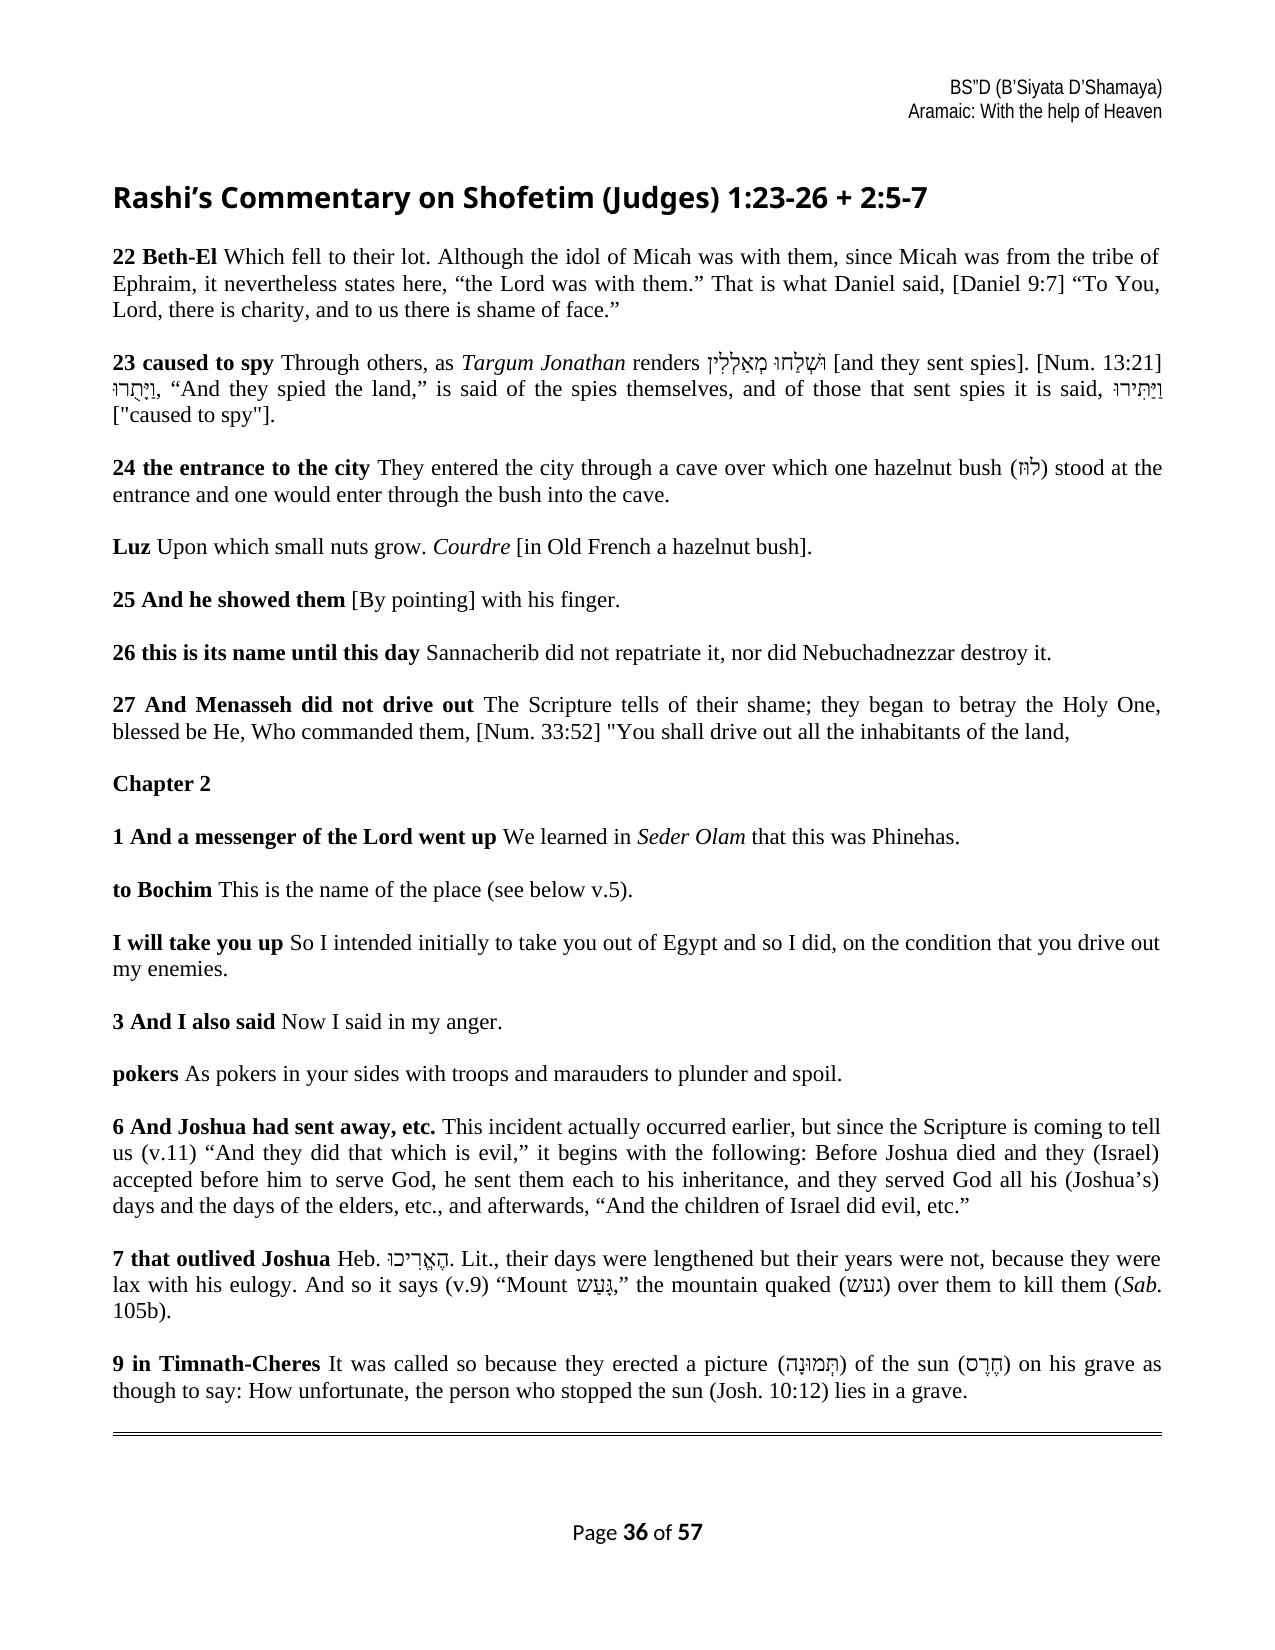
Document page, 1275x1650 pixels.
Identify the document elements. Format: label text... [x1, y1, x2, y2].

text Luz Upon which small nuts grow. Courdre [in Old French a hazelnut bush]. [112, 533, 1162, 560]
text 7 that outlived Joshua Heb. הֶאֱרִיכוּ. Lit., their days were lengthened but their years were not, because they were lax with his eulogy. And so it says (v.9) “Mount גָּעַש,” the mountain quaked (געש) over them to kill them (Sab. 105b). [112, 1245, 1162, 1324]
text I will take you up So I intended initially to take you out of Egypt and so I did, on the condition that you drive out my enemies. [112, 929, 1162, 981]
text 22 Beth-El Which fell to their lot. Although the idol of Micah was with them, since Micah was from the tribe of Ephraim, it nevertheless states here, “the Lord was with them.” That is what Daniel said, [Daniel 9:7] “To You, Lord, there is charity, and to us there is shame of face.” [112, 243, 1162, 322]
text 9 in Timnath-Cheres It was called so because they erected a picture (תְּמוּנָה) of the sun (חֶרֶס) on his grave as though to say: How unfortunate, the person who stopped the sun (Josh. 10:12) lies in a grave. [112, 1350, 1162, 1403]
text 23 caused to spy Through others, as Targum Jonathan renders וּשְׁלַחוּ מְאַלְלִין [and they sent spies]. [Num. 13:21] וַיָּתֻרוּ, “And they spied the land,” is said of the spies themselves, and of those that sent spies it is said, וַיַּתִּירוּ ["caused to spy"]. [112, 349, 1162, 428]
text 25 And he showed them [By pointing] with his finger. [112, 586, 1162, 612]
text 6 And Joshua had sent away, etc. This incident actually occurred earlier, but since the Scripture is coming to tell us (v.11) “And they did that which is evil,” it begins with the following: Before Joshua died and they (Israel) accepted before him to serve God, he sent them each to his inheritance, and they served God all his (Joshua’s) days and the days of the elders, etc., and afterwards, “And the children of Israel did evil, etc.” [112, 1113, 1162, 1218]
text 1 And a messenger of the Lord went up We learned in Seder Olam that this was Phinehas. [112, 823, 1162, 849]
text Rashi’s Commentary on Shofetim (Judges) 1:23-26 + 2:5-7 [112, 177, 1162, 217]
text to Bochim This is the name of the place (see below v.5). [112, 876, 1162, 902]
text 24 the entrance to the city They entered the city through a cave over which one hazelnut bush (לוּז) stood at the entrance and one would enter through the bush into the cave. [112, 454, 1162, 507]
text pokers As pokers in your sides with troops and marauders to plunder and spoil. [112, 1060, 1162, 1087]
text 26 this is its name until this day Sannacherib did not repatriate it, nor did Nebuchadnezzar destroy it. [112, 639, 1162, 665]
text Chapter 2 [112, 771, 1162, 797]
text 27 And Menasseh did not drive out The Scripture tells of their shame; they began to betray the Holy One, blessed be He, Who commanded them, [Num. 33:52] "You shall drive out all the inhabitants of the land, [112, 691, 1162, 744]
text 3 And I also said Now I said in my anger. [112, 1008, 1162, 1034]
